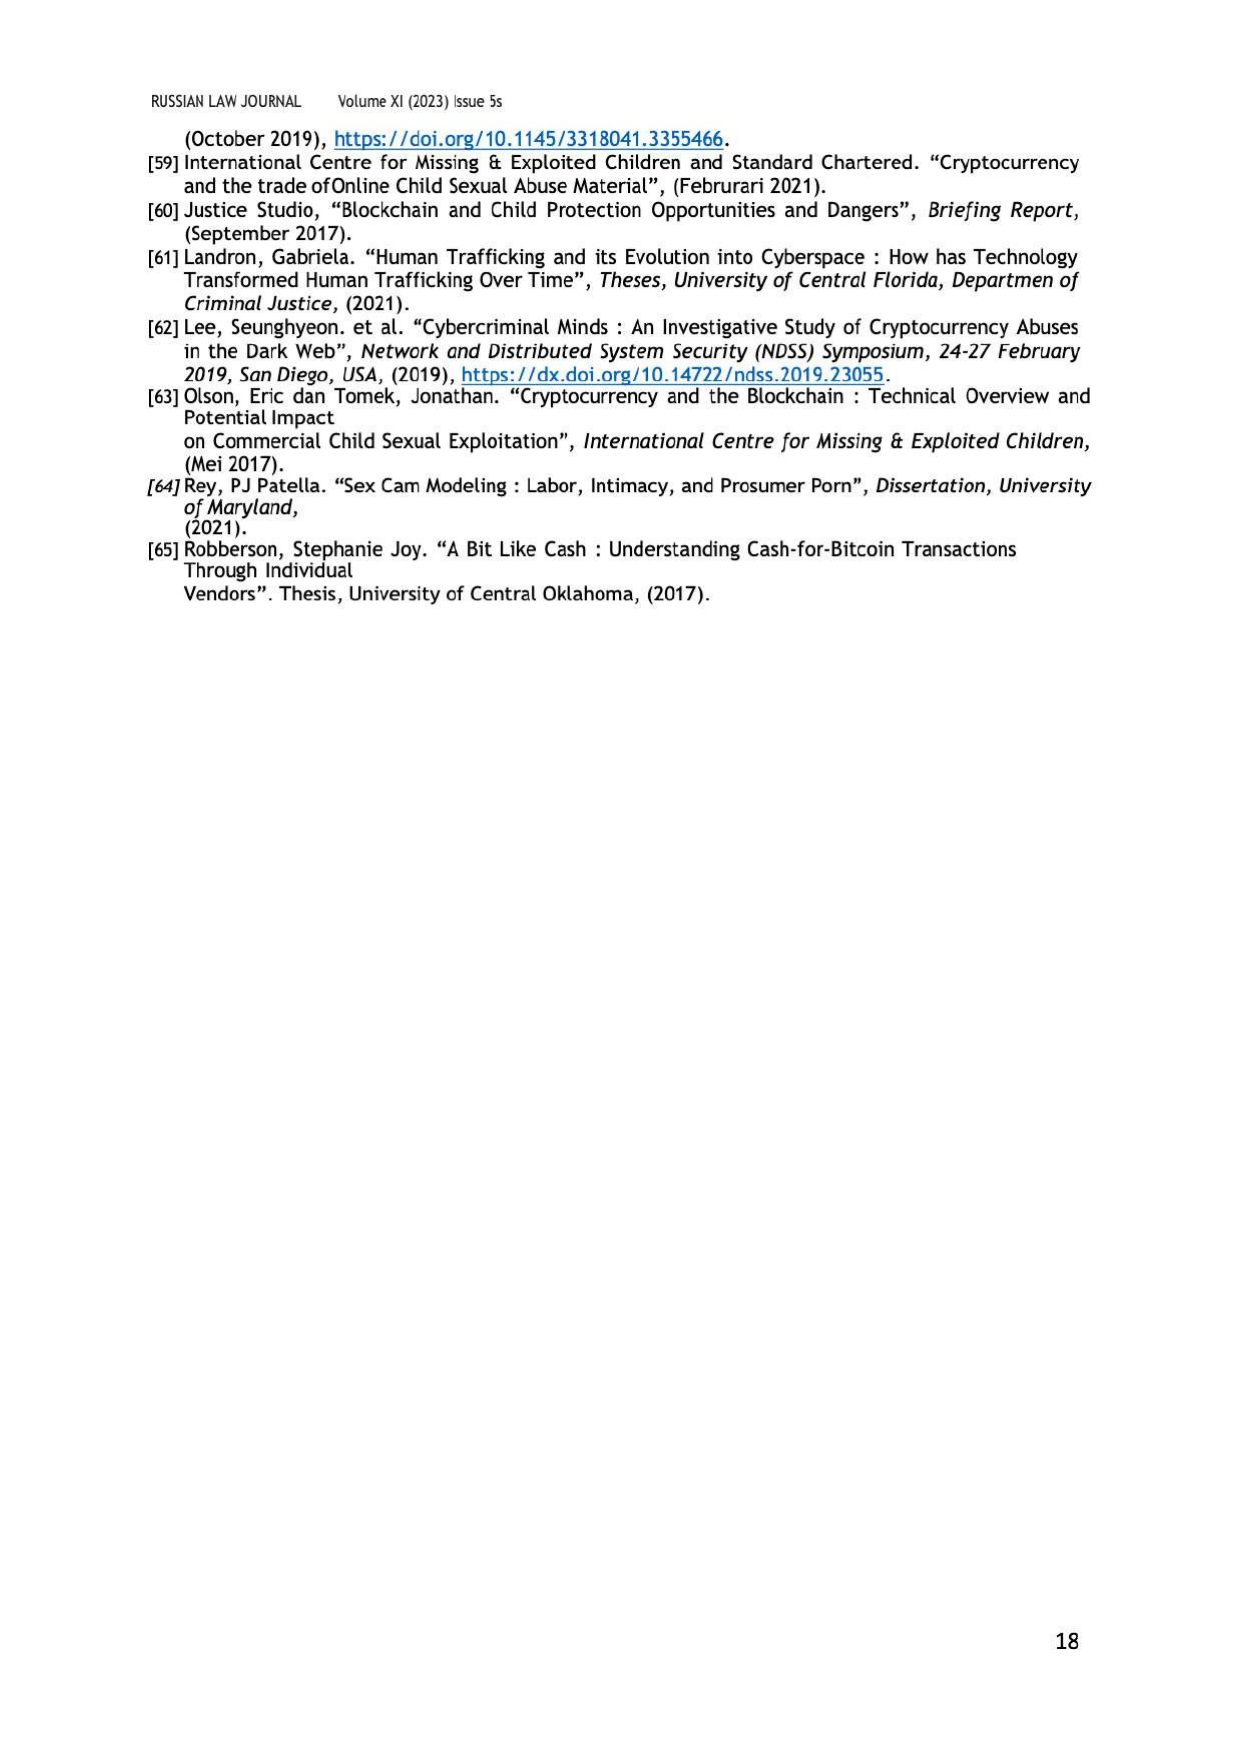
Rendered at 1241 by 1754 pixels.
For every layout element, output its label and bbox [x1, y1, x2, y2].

picture [144, 89, 1098, 1650]
